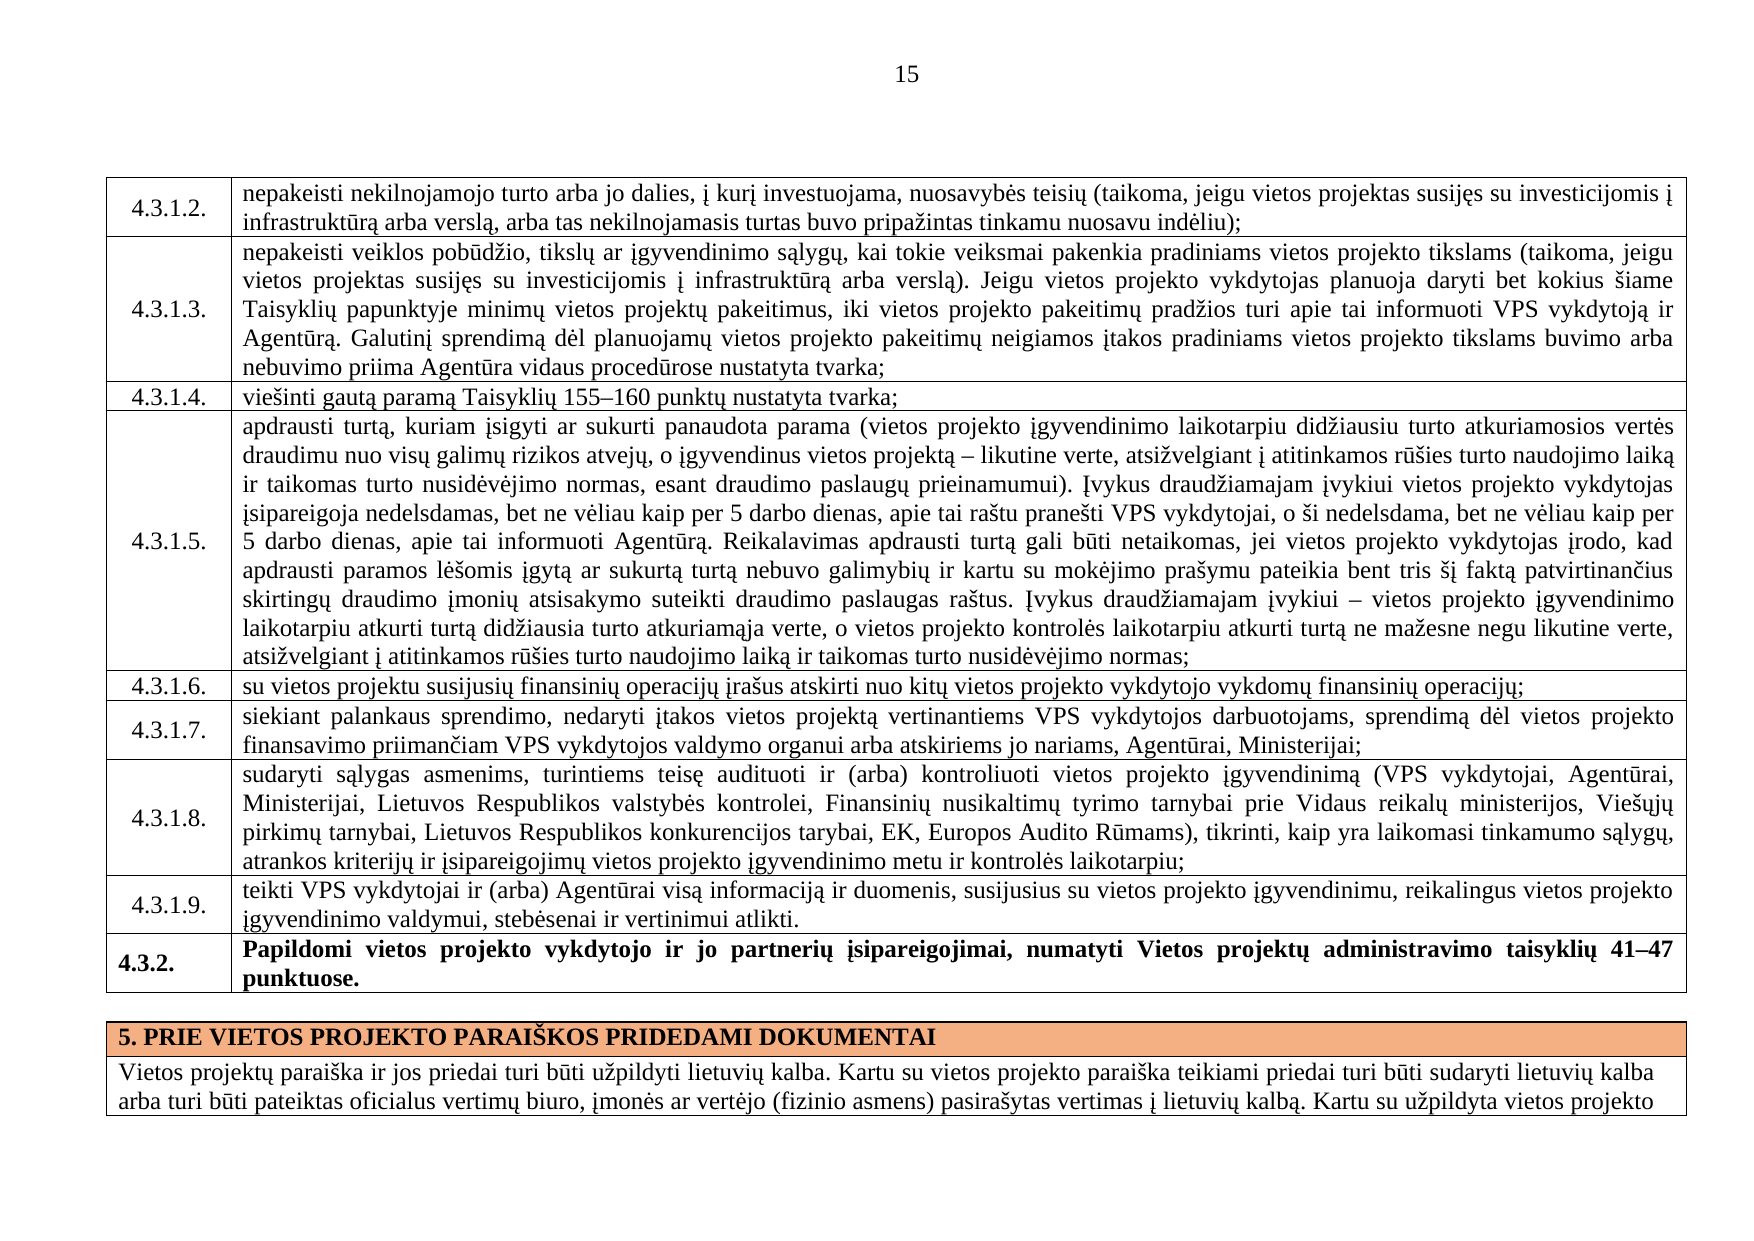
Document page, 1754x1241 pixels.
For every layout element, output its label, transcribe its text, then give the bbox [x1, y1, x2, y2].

table_cell siekiant palankaus sprendimo, nedaryti įtakos vietos projektą vertinantiems VPS vykdytojos darbuotojams, sprendimą dėl vietos projekto finansavimo priimančiam VPS vykdytojos valdymo organui arba atskiriems jo nariams, Agentūrai, Ministerijai; [232, 701, 1686, 758]
table_cell apdrausti turtą, kuriam įsigyti ar sukurti panaudota parama (vietos projekto įgyvendinimo laikotarpiu didžiausiu turto atkuriamosios vertės draudimu nuo visų galimų rizikos atvejų, o įgyvendinus vietos projektą – likutine verte, atsižvelgiant į atitinkamos rūšies turto naudojimo laiką ir taikomas turto nusidėvėjimo normas, esant draudimo paslaugų prieinamumui). Įvykus draudžiamajam įvykiui vietos projekto vykdytojas įsipareigoja nedelsdamas, bet ne vėliau kaip per 5 darbo dienas, apie tai raštu pranešti VPS vykdytojai, o ši nedelsdama, bet ne vėliau kaip per 5 darbo dienas, apie tai informuoti Agentūrą. Reikalavimas apdrausti turtą gali būti netaikomas, jei vietos projekto vykdytojas įrodo, kad apdrausti paramos lėšomis įgytą ar sukurtą turtą nebuvo galimybių ir kartu su mokėjimo prašymu pateikia bent tris šį faktą patvirtinančius skirtingų draudimo įmonių atsisakymo suteikti draudimo paslaugas raštus. Įvykus draudžiamajam įvykiui – vietos projekto įgyvendinimo laikotarpiu atkurti turtą didžiausia turto atkuriamąja verte, o vietos projekto kontrolės laikotarpiu atkurti turtą ne mažesne negu likutine verte, atsižvelgiant į atitinkamos rūšies turto naudojimo laiką ir taikomas turto nusidėvėjimo normas; [232, 411, 1686, 670]
table_cell 4.3.1.5. [107, 411, 231, 670]
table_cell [107, 1057, 1686, 1114]
table_cell 4.3.1.3. [107, 237, 231, 381]
table_cell 4.3.1.7. [107, 701, 231, 758]
table_cell 4.3.1.2. [107, 178, 231, 236]
table_cell teikti VPS vykdytojai ir (arba) Agentūrai visą informaciją ir duomenis, susijusius su vietos projekto įgyvendinimu, reikalingus vietos projekto įgyvendinimo valdymui, stebėsenai ir vertinimui atlikti. [232, 876, 1686, 933]
table_header 5. PRIE VIETOS PROJEKTO PARAIŠKOS PRIDEDAMI DOKUMENTAI [107, 1023, 1686, 1056]
table_cell 4.3.2. [107, 934, 231, 992]
table_cell sudaryti sąlygas asmenims, turintiems teisę audituoti ir (arba) kontroliuoti vietos projekto įgyvendinimą (VPS vykdytojai, Agentūrai, Ministerijai, Lietuvos Respublikos valstybės kontrolei, Finansinių nusikaltimų tyrimo tarnybai prie Vidaus reikalų ministerijos, Viešųjų pirkimų tarnybai, Lietuvos Respublikos konkurencijos tarybai, EK, Europos Audito Rūmams), tikrinti, kaip yra laikomasi tinkamumo sąlygų, atrankos kriterijų ir įsipareigojimų vietos projekto įgyvendinimo metu ir kontrolės laikotarpiu; [232, 760, 1686, 874]
table_cell 4.3.1.4. [107, 382, 231, 410]
table_cell nepakeisti nekilnojamojo turto arba jo dalies, į kurį investuojama, nuosavybės teisių (taikoma, jeigu vietos projektas susijęs su investicijomis į infrastruktūrą arba verslą, arba tas nekilnojamasis turtas buvo pripažintas tinkamu nuosavu indėliu); [232, 178, 1686, 236]
table_cell 4.3.1.9. [107, 876, 231, 933]
table_cell viešinti gautą paramą Taisyklių 155–160 punktų nustatyta tvarka; [232, 382, 1686, 410]
table_cell su vietos projektu susijusių finansinių operacijų įrašus atskirti nuo kitų vietos projekto vykdytojo vykdomų finansinių operacijų; [232, 671, 1686, 700]
table_cell 4.3.1.6. [107, 671, 231, 700]
table_cell Papildomi vietos projekto vykdytojo ir jo partnerių įsipareigojimai, numatyti Vietos projektų administravimo taisyklių 41–47 punktuose. [232, 934, 1686, 992]
table_cell 4.3.1.8. [107, 760, 231, 874]
table_cell nepakeisti veiklos pobūdžio, tikslų ar įgyvendinimo sąlygų, kai tokie veiksmai pakenkia pradiniams vietos projekto tikslams (taikoma, jeigu vietos projektas susijęs su investicijomis į infrastruktūrą arba verslą). Jeigu vietos projekto vykdytojas planuoja daryti bet kokius šiame Taisyklių papunktyje minimų vietos projektų pakeitimus, iki vietos projekto pakeitimų pradžios turi apie tai informuoti VPS vykdytoją ir Agentūrą. Galutinį sprendimą dėl planuojamų vietos projekto pakeitimų neigiamos įtakos pradiniams vietos projekto tikslams buvimo arba nebuvimo priima Agentūra vidaus procedūrose nustatyta tvarka; [232, 237, 1686, 381]
